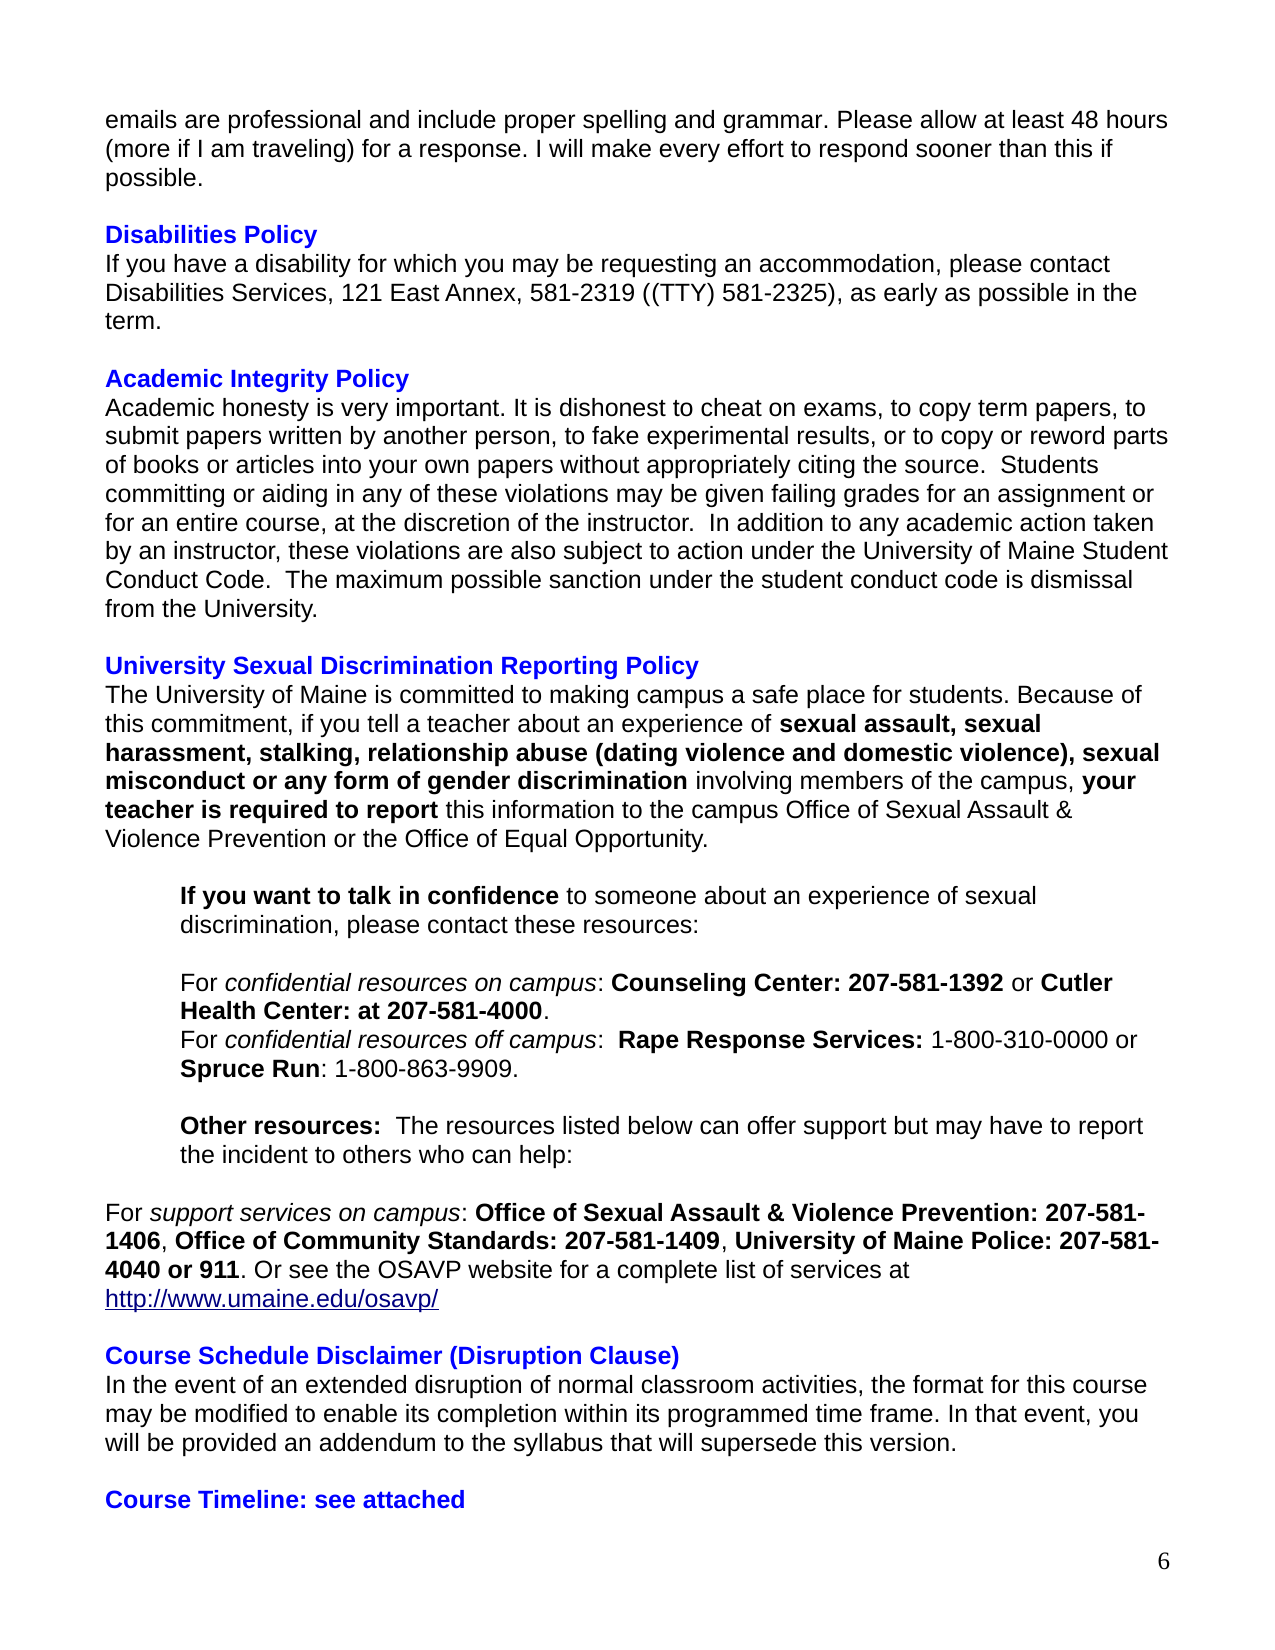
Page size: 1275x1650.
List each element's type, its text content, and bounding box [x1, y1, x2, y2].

text Course Timeline: see attached [105, 1485, 1170, 1514]
text In the event of an extended disruption of normal classroom activities, the format for this course may be modified to enable its completion within its programmed time frame. In that event, you will be provided an addendum to the syllabus that will supersede this version. [105, 1370, 1170, 1456]
text University Sexual Discrimination Reporting Policy [105, 651, 1170, 680]
text The University of Maine is committed to making campus a safe place for students. Because of this commitment, if you tell a teacher about an experience of sexual assault, sexual harassment, stalking, relationship abuse (dating violence and domestic violence), sexual misconduct or any form of gender discrimination involving members of the campus, your teacher is required to report this information to the campus Office of Sexual Assault & Violence Prevention or the Office of Equal Opportunity. [105, 680, 1170, 852]
text For confidential resources off campus: Rape Response Services: 1-800-310-0000 or Spruce Run: 1-800-863-9909. [180, 1025, 1170, 1082]
text Disabilities Policy [105, 220, 1170, 249]
text If you have a disability for which you may be requesting an accommodation, please contact Disabilities Services, 121 East Annex, 581-2319 ((TTY) 581-2325), as early as possible in the term. [105, 249, 1170, 335]
text If you want to talk in confidence to someone about an experience of sexual discrimination, please contact these resources: [180, 881, 1170, 939]
text Course Schedule Disclaimer (Disruption Clause) [105, 1341, 1170, 1370]
text Academic honesty is very important. It is dishonest to cheat on exams, to copy term papers, to submit papers written by another person, to fake experimental results, or to copy or reword parts of books or articles into your own papers without appropriately citing the source. Students committing or aiding in any of these violations may be given failing grades for an assignment or for an entire course, at the discretion of the instructor. In addition to any academic action taken by an instructor, these violations are also subject to action under the University of Maine Student Conduct Code. The maximum possible sanction under the student conduct code is dismissal from the University. [105, 392, 1170, 622]
text For support services on campus: Office of Sexual Assault & Violence Prevention: 207-581-1406, Office of Community Standards: 207-581-1409, University of Maine Police: 207-581-4040 or 911. Or see the OSAVP website for a complete list of services at http://www.umaine.edu/osavp/ [105, 1197, 1170, 1312]
text Other resources: The resources listed below can offer support but may have to report the incident to others who can help: [180, 1111, 1170, 1169]
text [105, 105, 1170, 191]
text For confidential resources on campus: Counseling Center: 207-581-1392 or Cutler Health Center: at 207-581-4000. [180, 967, 1170, 1025]
text Academic Integrity Policy [105, 364, 1170, 392]
